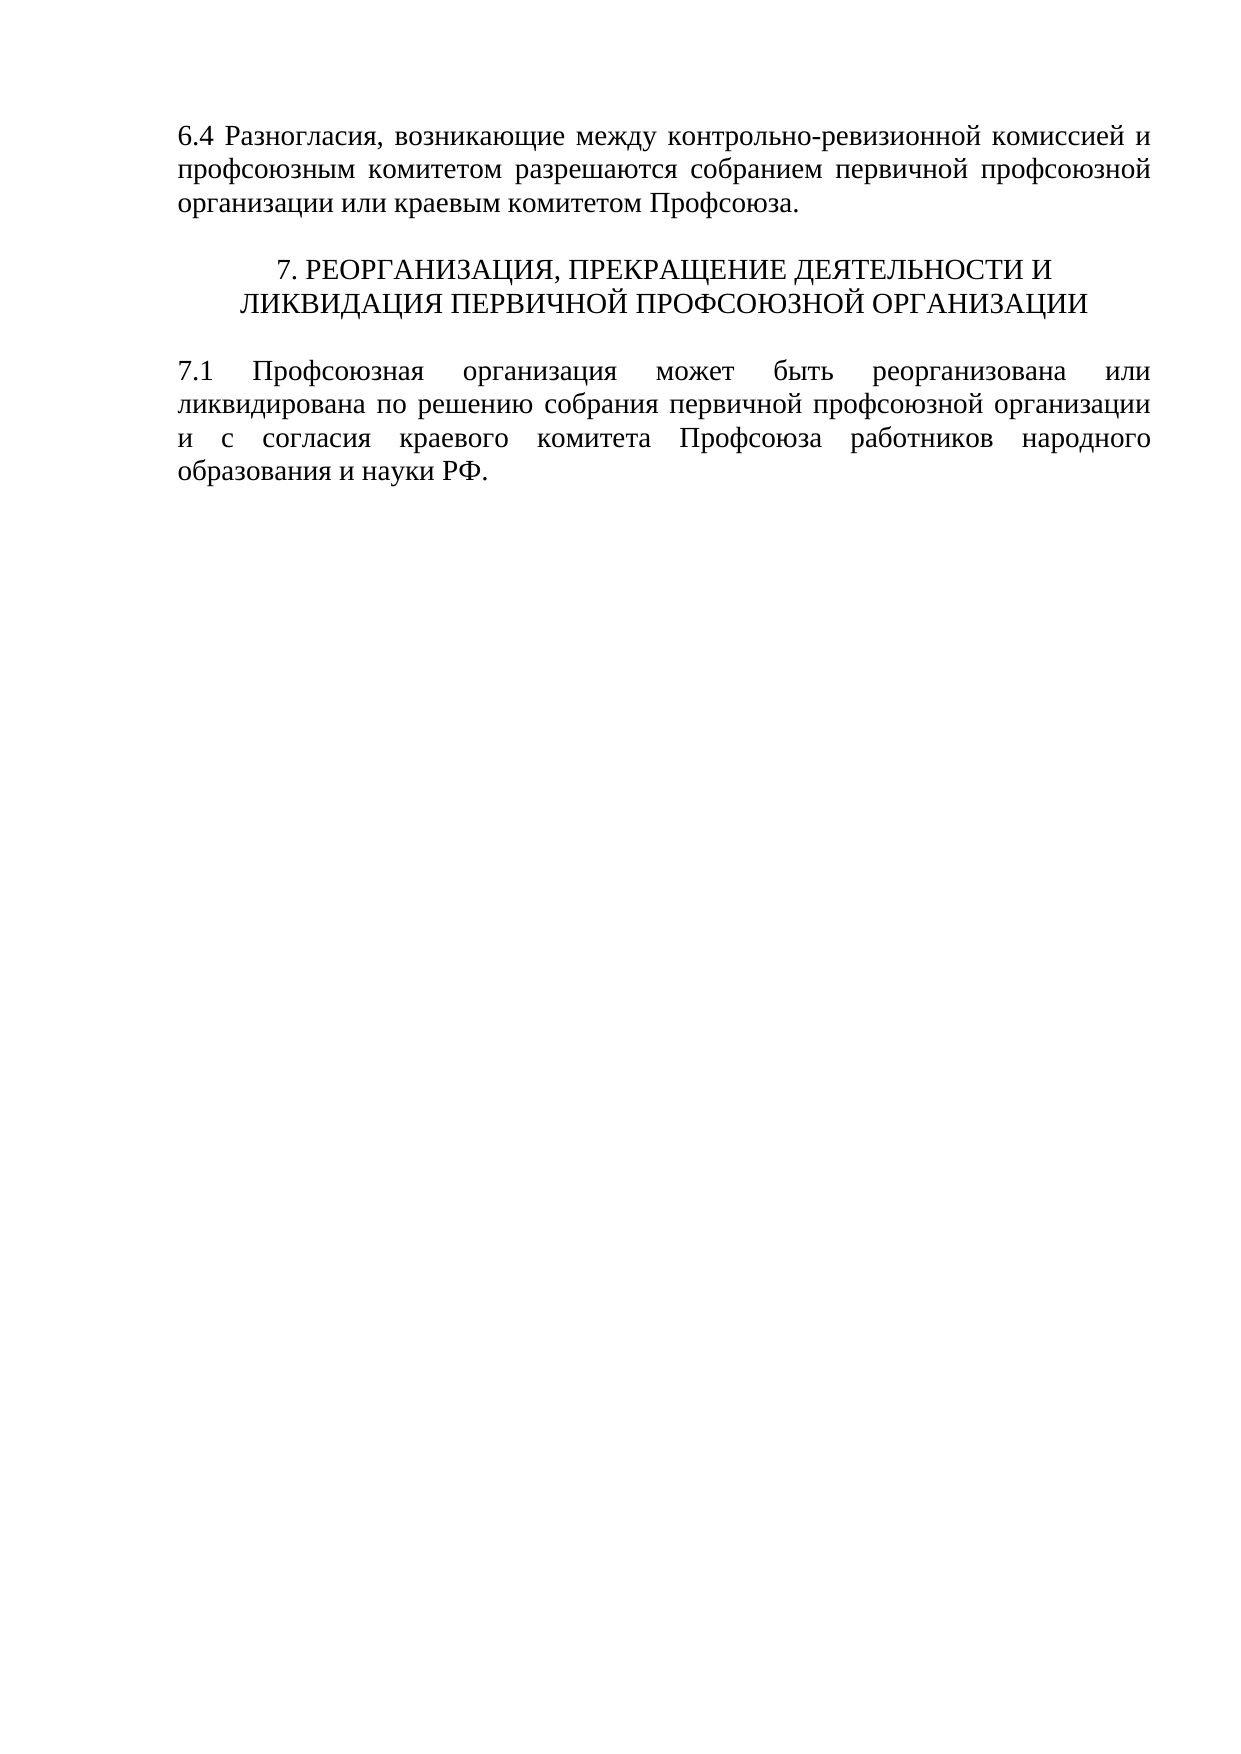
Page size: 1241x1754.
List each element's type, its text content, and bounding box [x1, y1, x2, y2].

text 6.4 Разногласия, возникающие между контрольно-ревизионной комиссией и профсоюзным комитетом разрешаются собранием первичной профсоюзной организации или краевым комитетом Профсоюза. [177, 118, 1152, 219]
text 7. РЕОРГАНИЗАЦИЯ, ПРЕКРАЩЕНИЕ ДЕЯТЕЛЬНОСТИ И [177, 252, 1152, 286]
text ЛИКВИДАЦИЯ ПЕРВИЧНОЙ ПРОФСОЮЗНОЙ ОРГАНИЗАЦИИ [177, 286, 1152, 319]
text 7.1 Профсоюзная организация может быть реорганизована или ликвидирована по решению собрания первичной профсоюзной организации и с согласия краевого комитета Профсоюза работников народного образования и науки РФ. [177, 353, 1152, 487]
